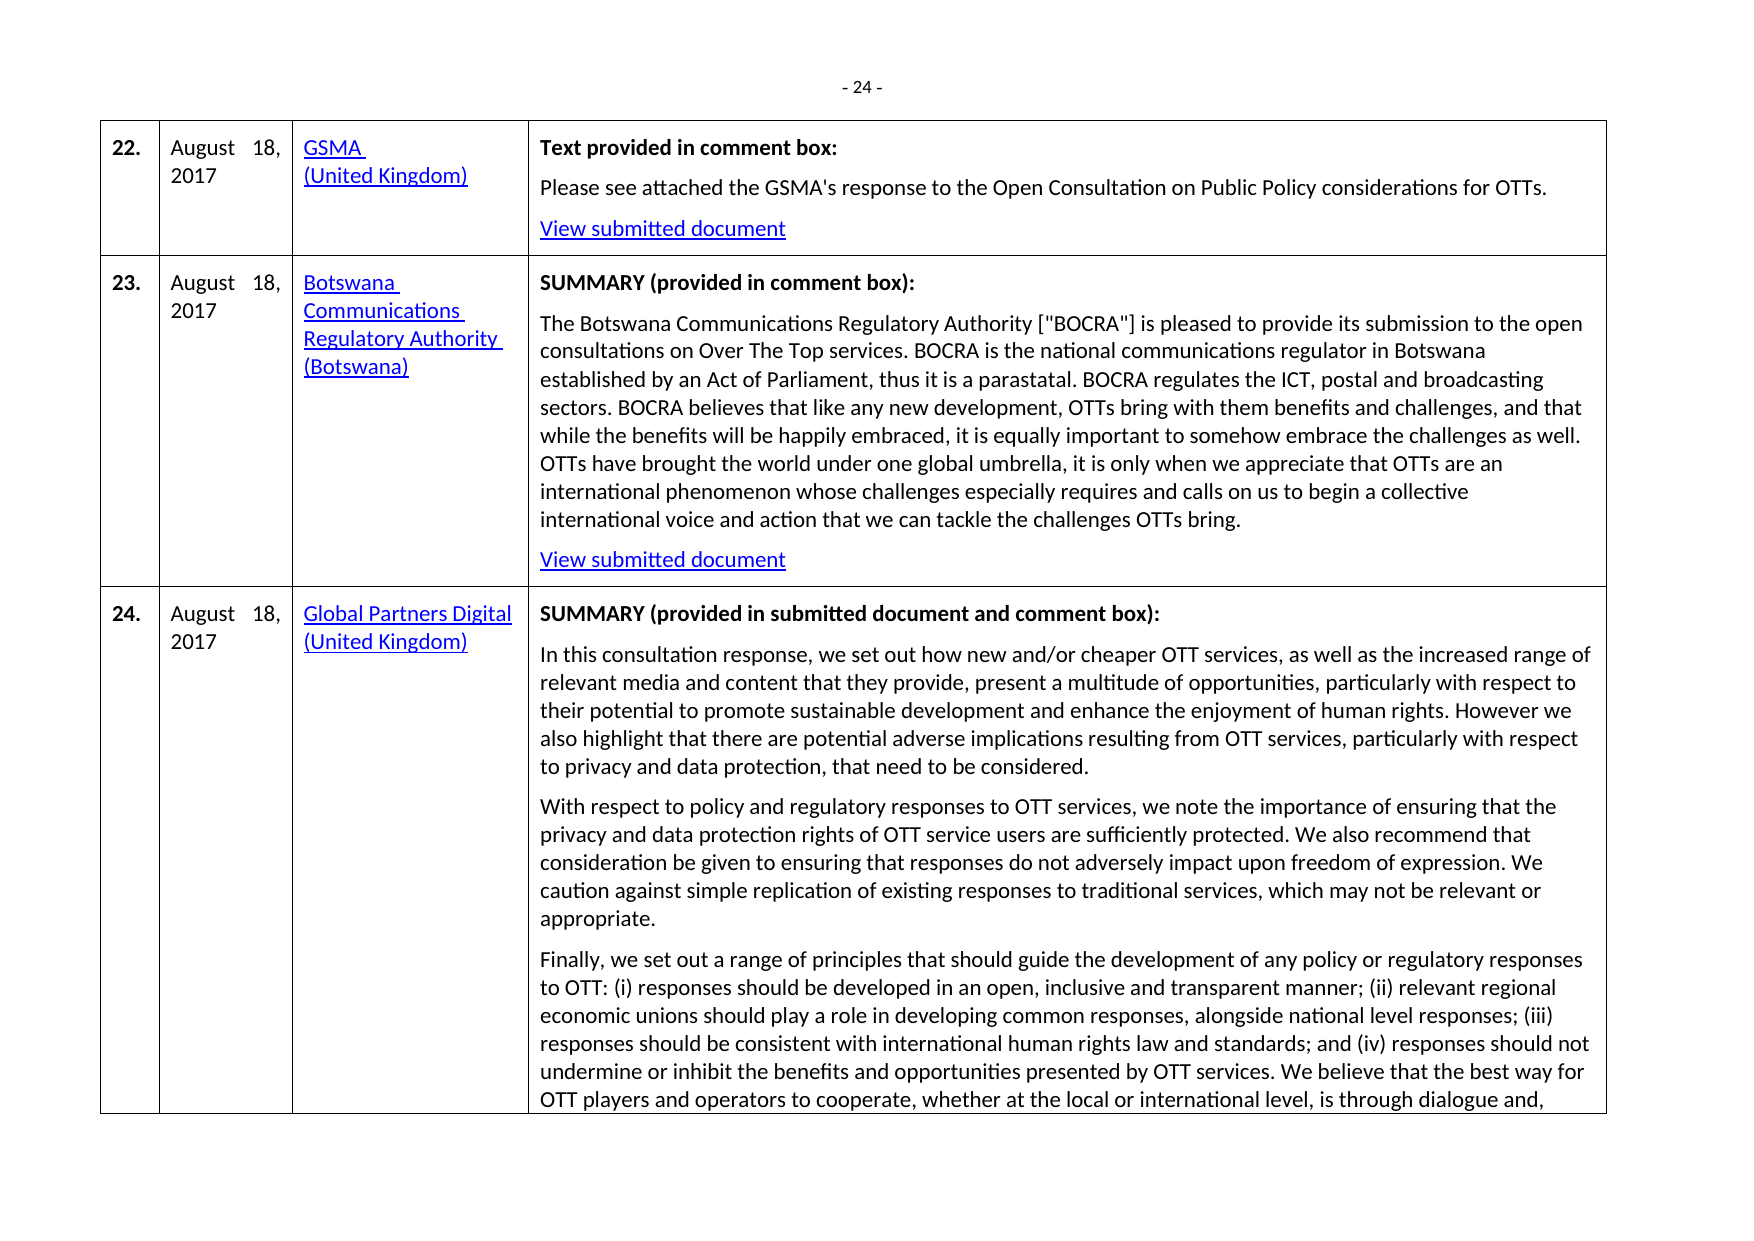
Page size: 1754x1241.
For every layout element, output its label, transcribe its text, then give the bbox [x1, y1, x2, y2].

table_cell August 18, 2017 [160, 256, 292, 586]
table_cell [101, 587, 159, 1113]
table_cell [101, 121, 159, 254]
table_cell August 18, 2017 [160, 121, 292, 254]
table_cell Botswana Communications Regulatory Authority (Botswana) [293, 256, 528, 586]
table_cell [529, 587, 1606, 1113]
table_cell [101, 256, 159, 586]
table_cell August 18, 2017 [160, 587, 292, 1113]
table_cell Text provided in comment box: Please see attached the GSMA's response to the Open Consultation on Public Policy considerations for OTTs. View submitted document [529, 121, 1606, 254]
table_cell GSMA (United Kingdom) [293, 121, 528, 254]
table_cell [293, 587, 528, 1113]
table_cell SUMMARY (provided in comment box): The Botswana Communications Regulatory Authority ["BOCRA"] is pleased to provide its submission to the open consultations on Over The Top services. BOCRA is the national communications regulator in Botswana established by an Act of Parliament, thus it is a parastatal. BOCRA regulates the ICT, postal and broadcasting sectors. BOCRA believes that like any new development, OTTs bring with them benefits and challenges, and that while the benefits will be happily embraced, it is equally important to somehow embrace the challenges as well. OTTs have brought the world under one global umbrella, it is only when we appreciate that OTTs are an international phenomenon whose challenges especially requires and calls on us to begin a collective international voice and action that we can tackle the challenges OTTs bring. View submitted document [529, 256, 1606, 586]
